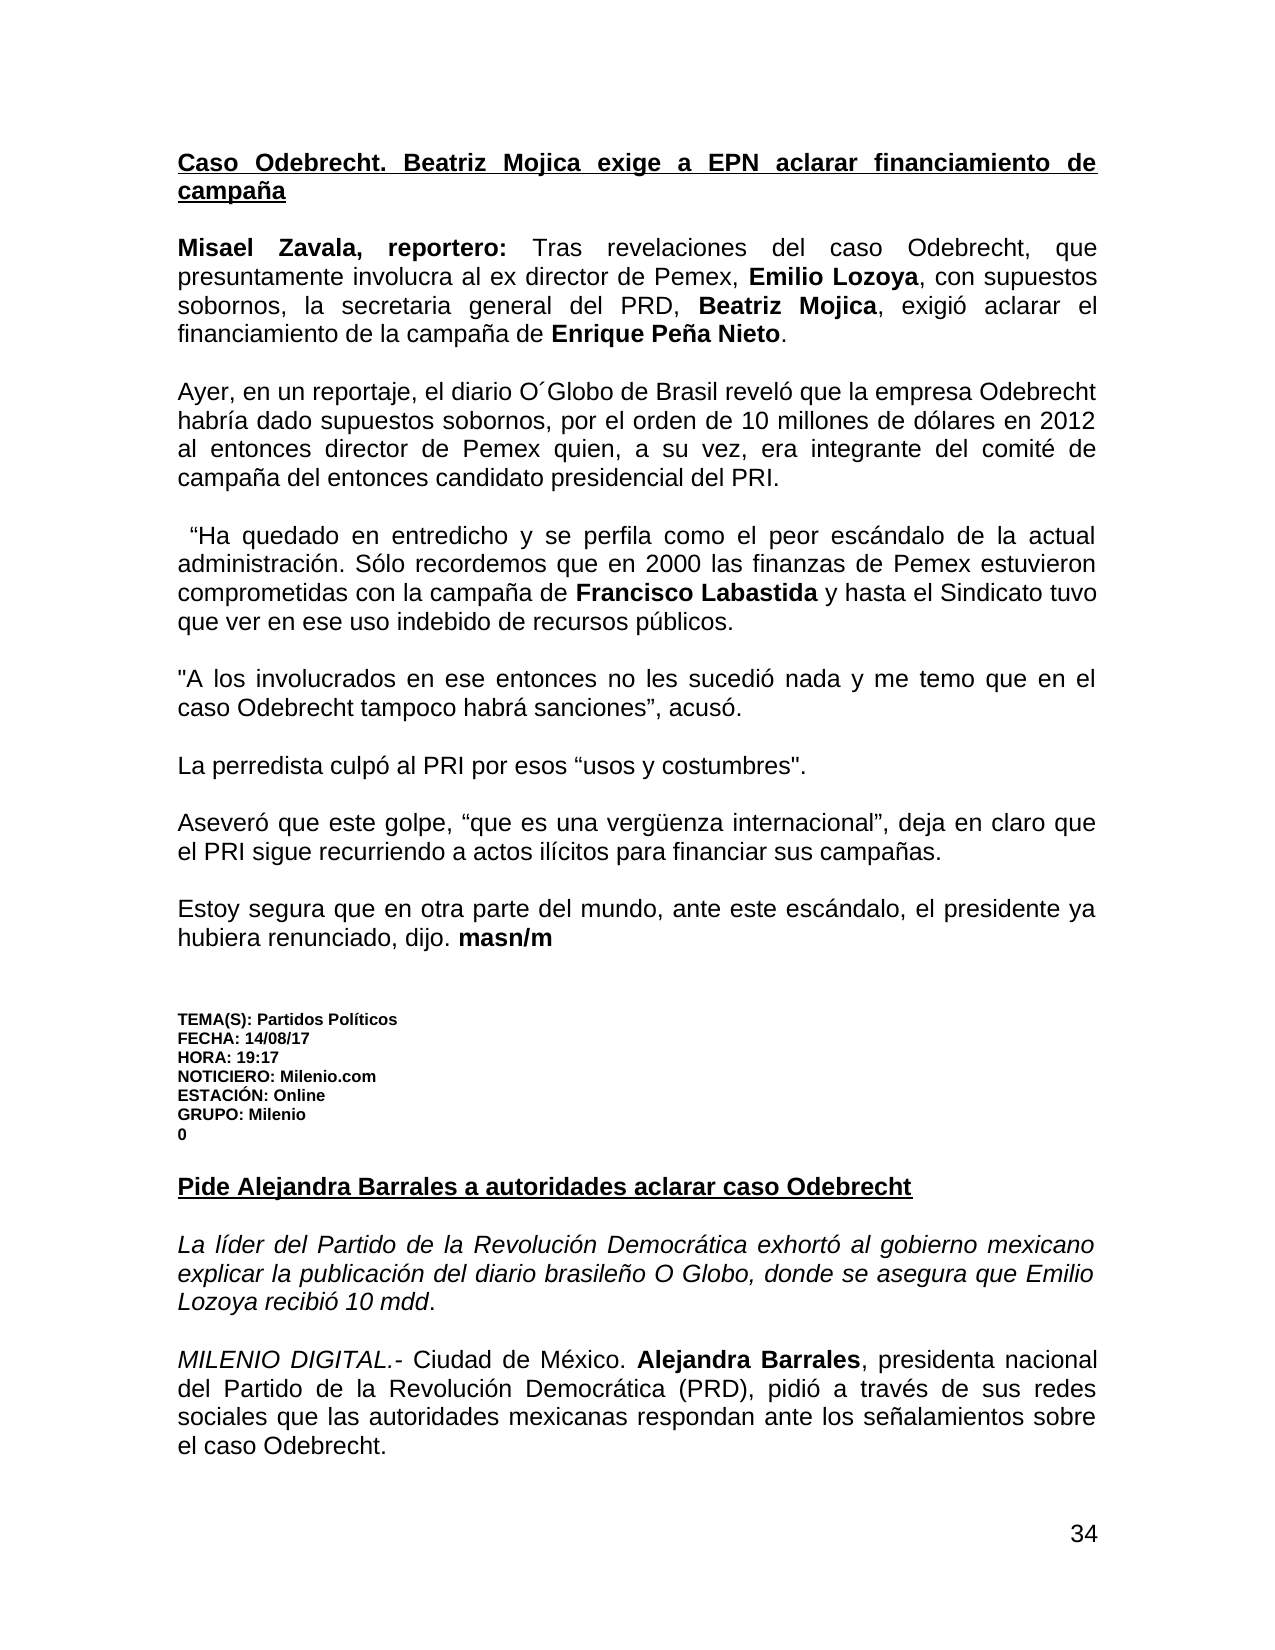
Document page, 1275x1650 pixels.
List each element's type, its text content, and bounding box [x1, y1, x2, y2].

text Caso Odebrecht. Beatriz Mojica exige a EPN aclarar financiamiento de campaña [177, 174, 1098, 233]
text ESTACIÓN: Online [177, 1086, 1098, 1105]
text NOTICIERO: Milenio.com [177, 1067, 1098, 1086]
text HORA: 19:17 [177, 1048, 1098, 1067]
text FECHA: 14/08/17 [177, 1028, 1098, 1048]
text "A los involucrados en ese entonces no les sucedió nada y me temo que en el caso Odebrecht tampoco habrá sanciones”, acusó. [177, 664, 1098, 722]
text 0 [177, 1124, 1098, 1143]
text Misael Zavala, reportero: Tras revelaciones del caso Odebrecht, que presuntamente involucra al ex director de Pemex, Emilio Lozoya, con supuestos sobornos, la secretaria general del PRD, Beatriz Mojica, exigió aclarar el financiamiento de la campaña de Enrique Peña Nieto. [177, 233, 1098, 348]
text “Ha quedado en entredicho y se perfila como el peor escándalo de la actual administración. Sólo recordemos que en 2000 las finanzas de Pemex estuvieron comprometidas con la campaña de Francisco Labastida y hasta el Sindicato tuvo que ver en ese uso indebido de recursos públicos. [177, 521, 1098, 636]
text TEMA(S): Partidos Políticos [177, 1009, 1098, 1028]
text Caso Odebrecht. Beatriz Mojica exige a EPN aclarar financiamiento de campaña [177, 148, 1098, 173]
text MILENIO DIGITAL.- Ciudad de México. Alejandra Barrales, presidenta nacional del Partido de la Revolución Democrática (PRD), pidió a través de sus redes sociales que las autoridades mexicanas respondan ante los señalamientos sobre el caso Odebrecht. [177, 1345, 1098, 1460]
text La perredista culpó al PRI por esos “usos y costumbres". [177, 751, 1098, 779]
text Pide Alejandra Barrales a autoridades aclarar caso Odebrecht [177, 1172, 1098, 1201]
text GRUPO: Milenio [177, 1105, 1098, 1124]
text La líder del Partido de la Revolución Democrática exhortó al gobierno mexicano explicar la publicación del diario brasileño O Globo, donde se asegura que Emilio Lozoya recibió 10 mdd. [177, 1230, 1098, 1316]
text Aseveró que este golpe, “que es una vergüenza internacional”, deja en claro que el PRI sigue recurriendo a actos ilícitos para financiar sus campañas. [177, 808, 1098, 866]
text Ayer, en un reportaje, el diario O´Globo de Brasil reveló que la empresa Odebrecht habría dado supuestos sobornos, por el orden de 10 millones de dólares en 2012 al entonces director de Pemex quien, a su vez, era integrante del comité de campaña del entonces candidato presidencial del PRI. [177, 377, 1098, 492]
text Estoy segura que en otra parte del mundo, ante este escándalo, el presidente ya hubiera renunciado, dijo. masn/m [177, 894, 1098, 952]
